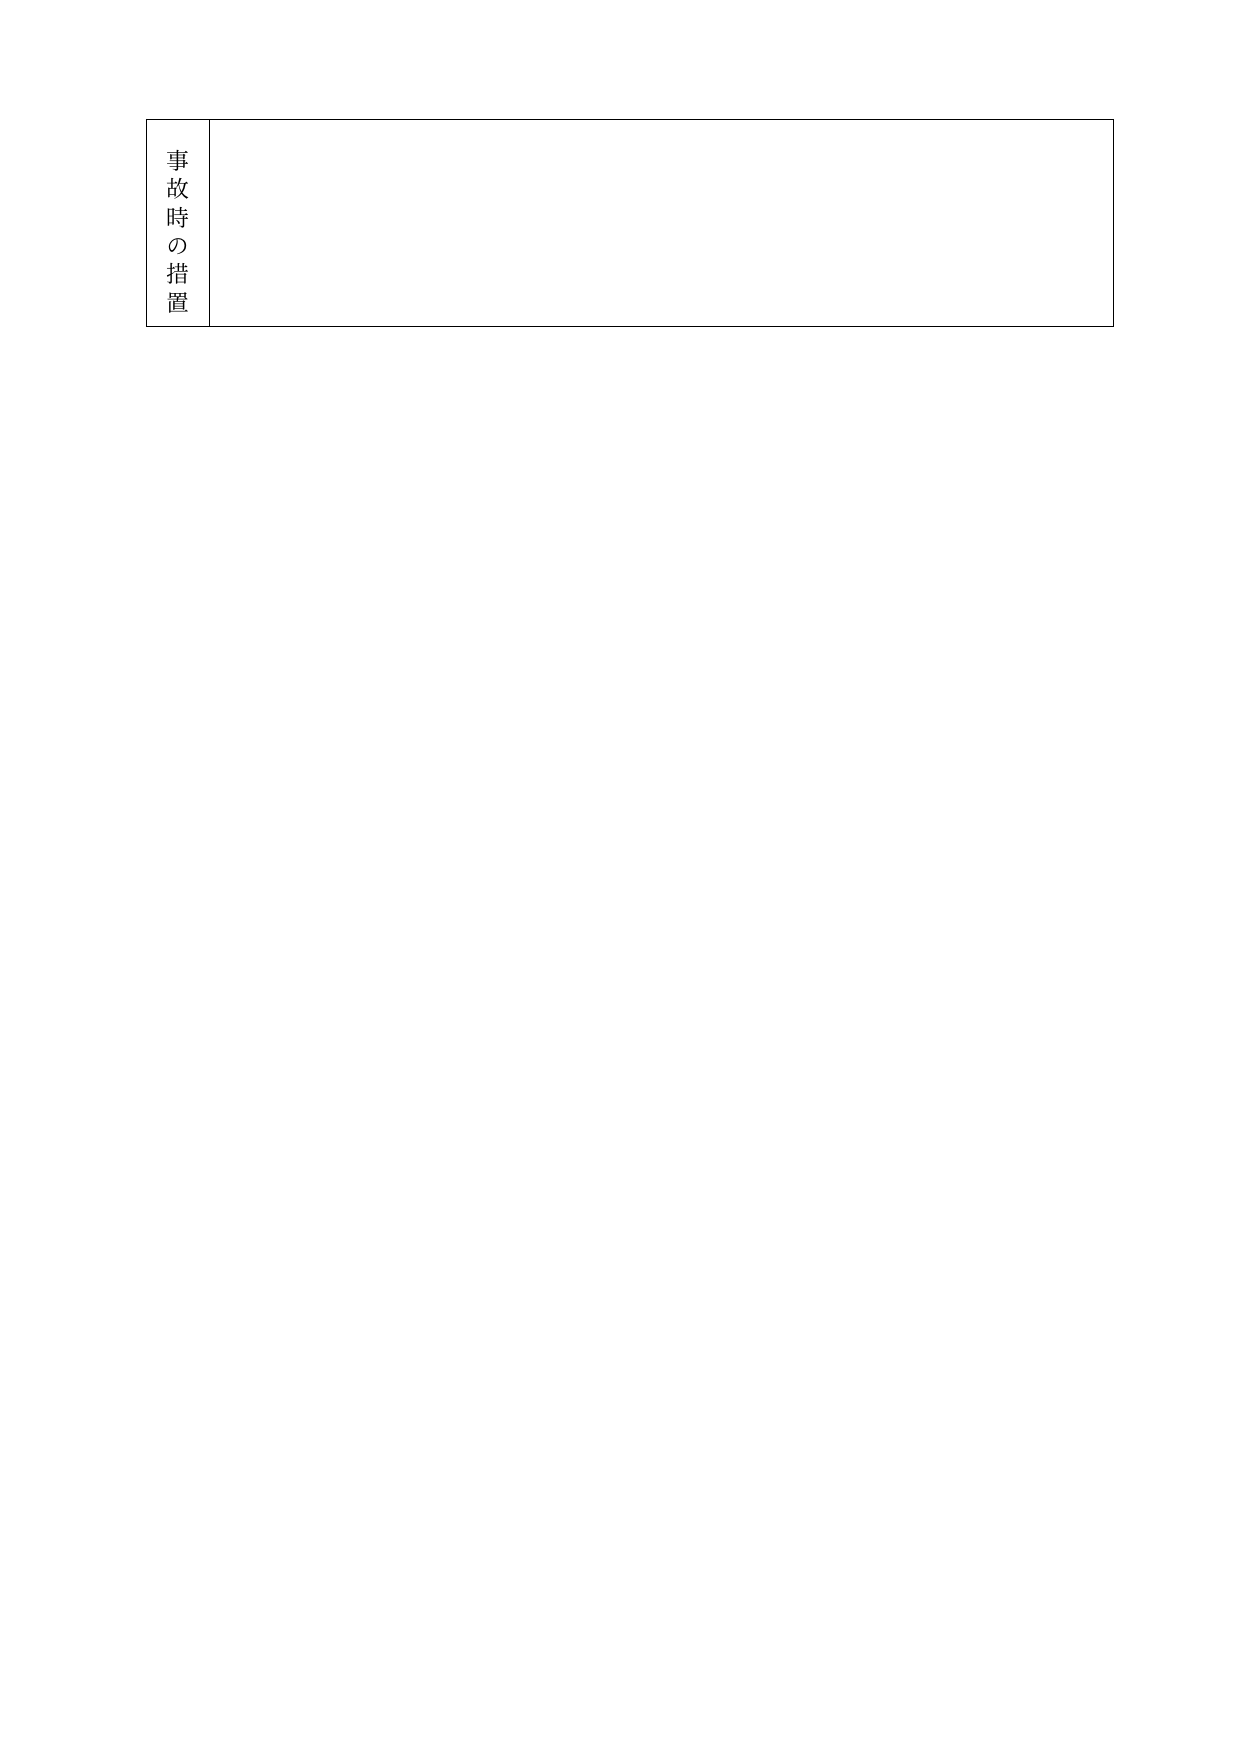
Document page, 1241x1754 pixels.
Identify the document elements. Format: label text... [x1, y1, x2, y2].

table_cell 事故時の措置 [147, 120, 209, 326]
table_cell [210, 120, 1113, 326]
